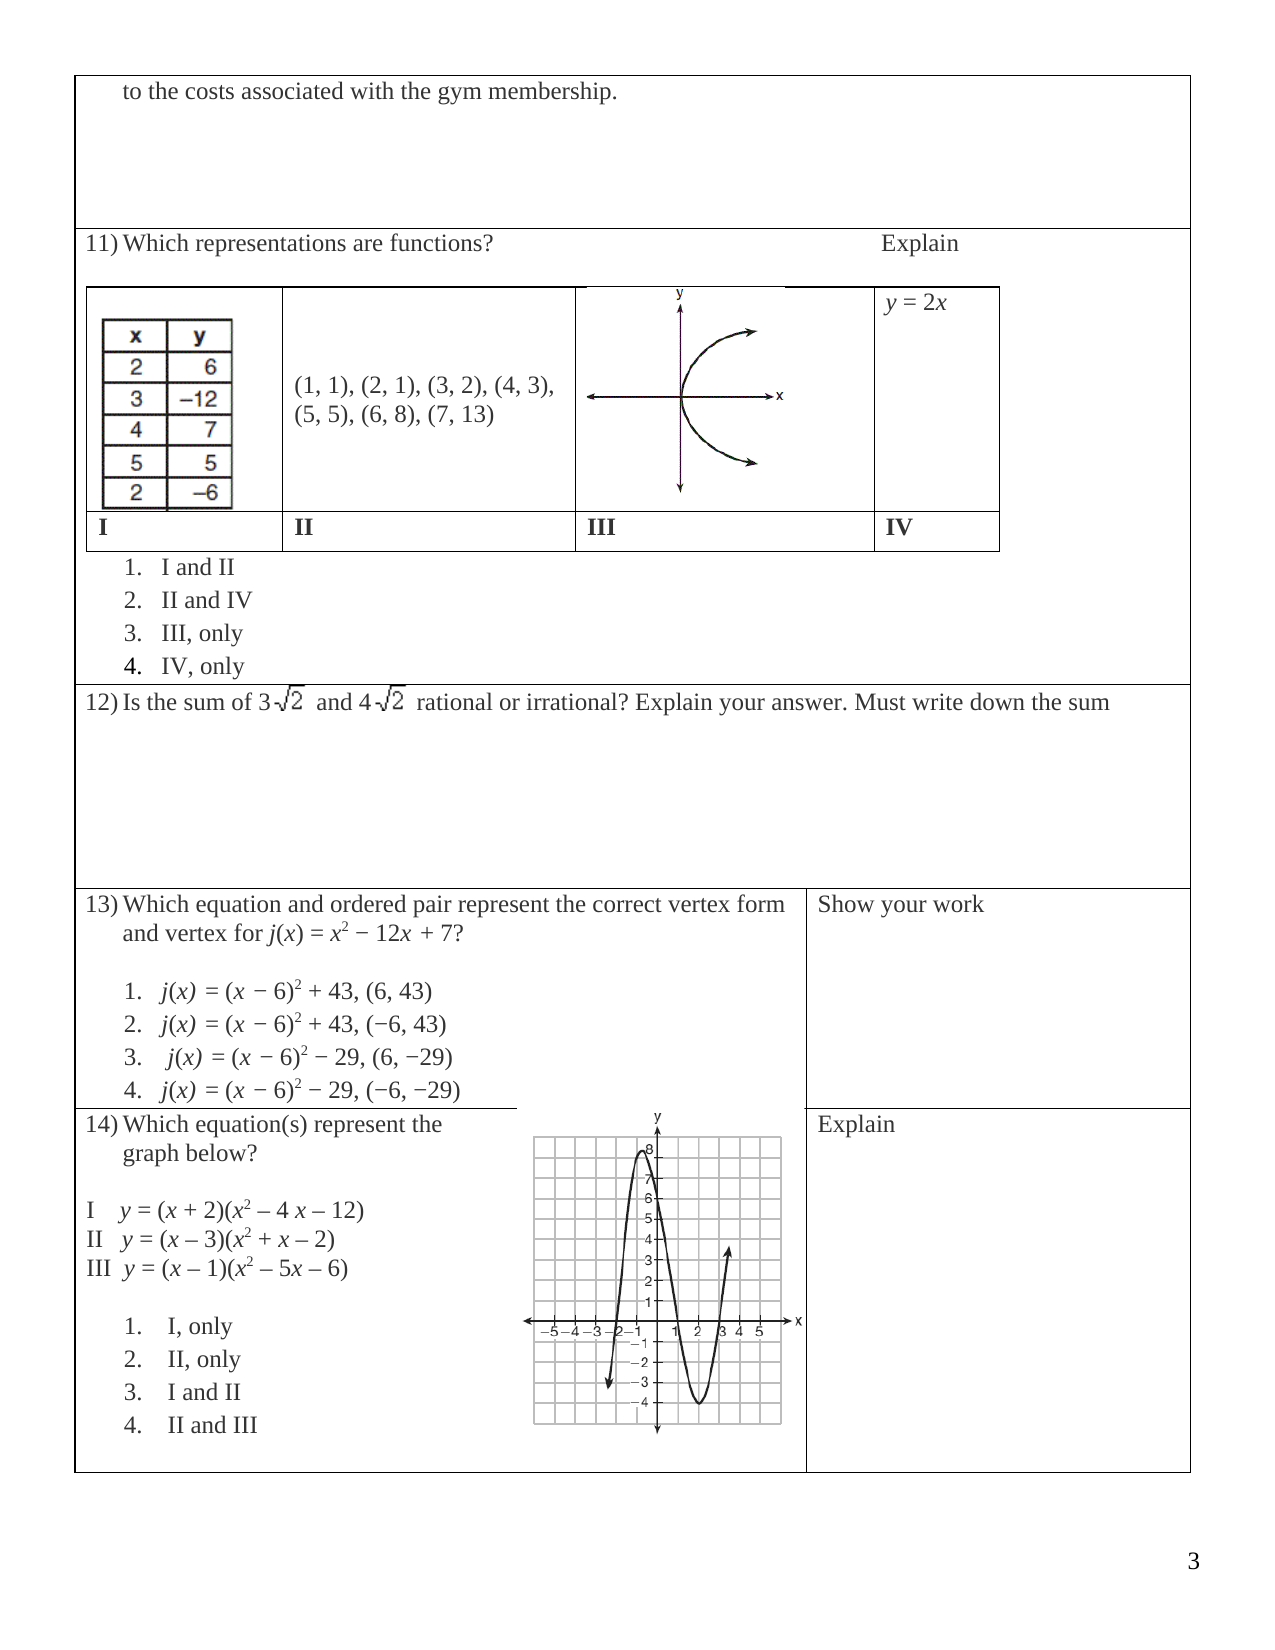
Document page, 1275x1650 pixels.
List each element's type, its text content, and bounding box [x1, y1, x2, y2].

table_cell Is the sum of 3 and 4 rational or irrational? Explain your answer. Must write down the sum [76, 685, 1190, 888]
table_cell Which equation(s) represent the graph below? I y = (x + 2)(x2 – 4 x – 12) II y = (x – 3)(x2 + x – 2) III y = (x – 1)(x2 – 5x – 6) I, only II, only I and II II and III [76, 1109, 806, 1472]
table_cell Which equation and ordered pair represent the correct vertex form and vertex for j(x) = x2 − 12x + 7? j(x) = (x − 6)2 + 43, (6, 43) j(x) = (x − 6)2 + 43, (−6, 43) j(x) = (x − 6)2 − 29, (6, −29) j(x) = (x − 6)2 − 29, (−6, −29) [76, 889, 806, 1108]
picture [586, 287, 785, 495]
picture [270, 685, 310, 711]
picture [517, 1108, 805, 1437]
table_cell Which representations are functions? Explain I and II II and IV III, only IV, only [76, 229, 1190, 684]
table_cell Explain [807, 1109, 1190, 1472]
table_cell Show your work [807, 889, 1190, 1108]
picture [371, 685, 410, 711]
picture [98, 316, 234, 511]
